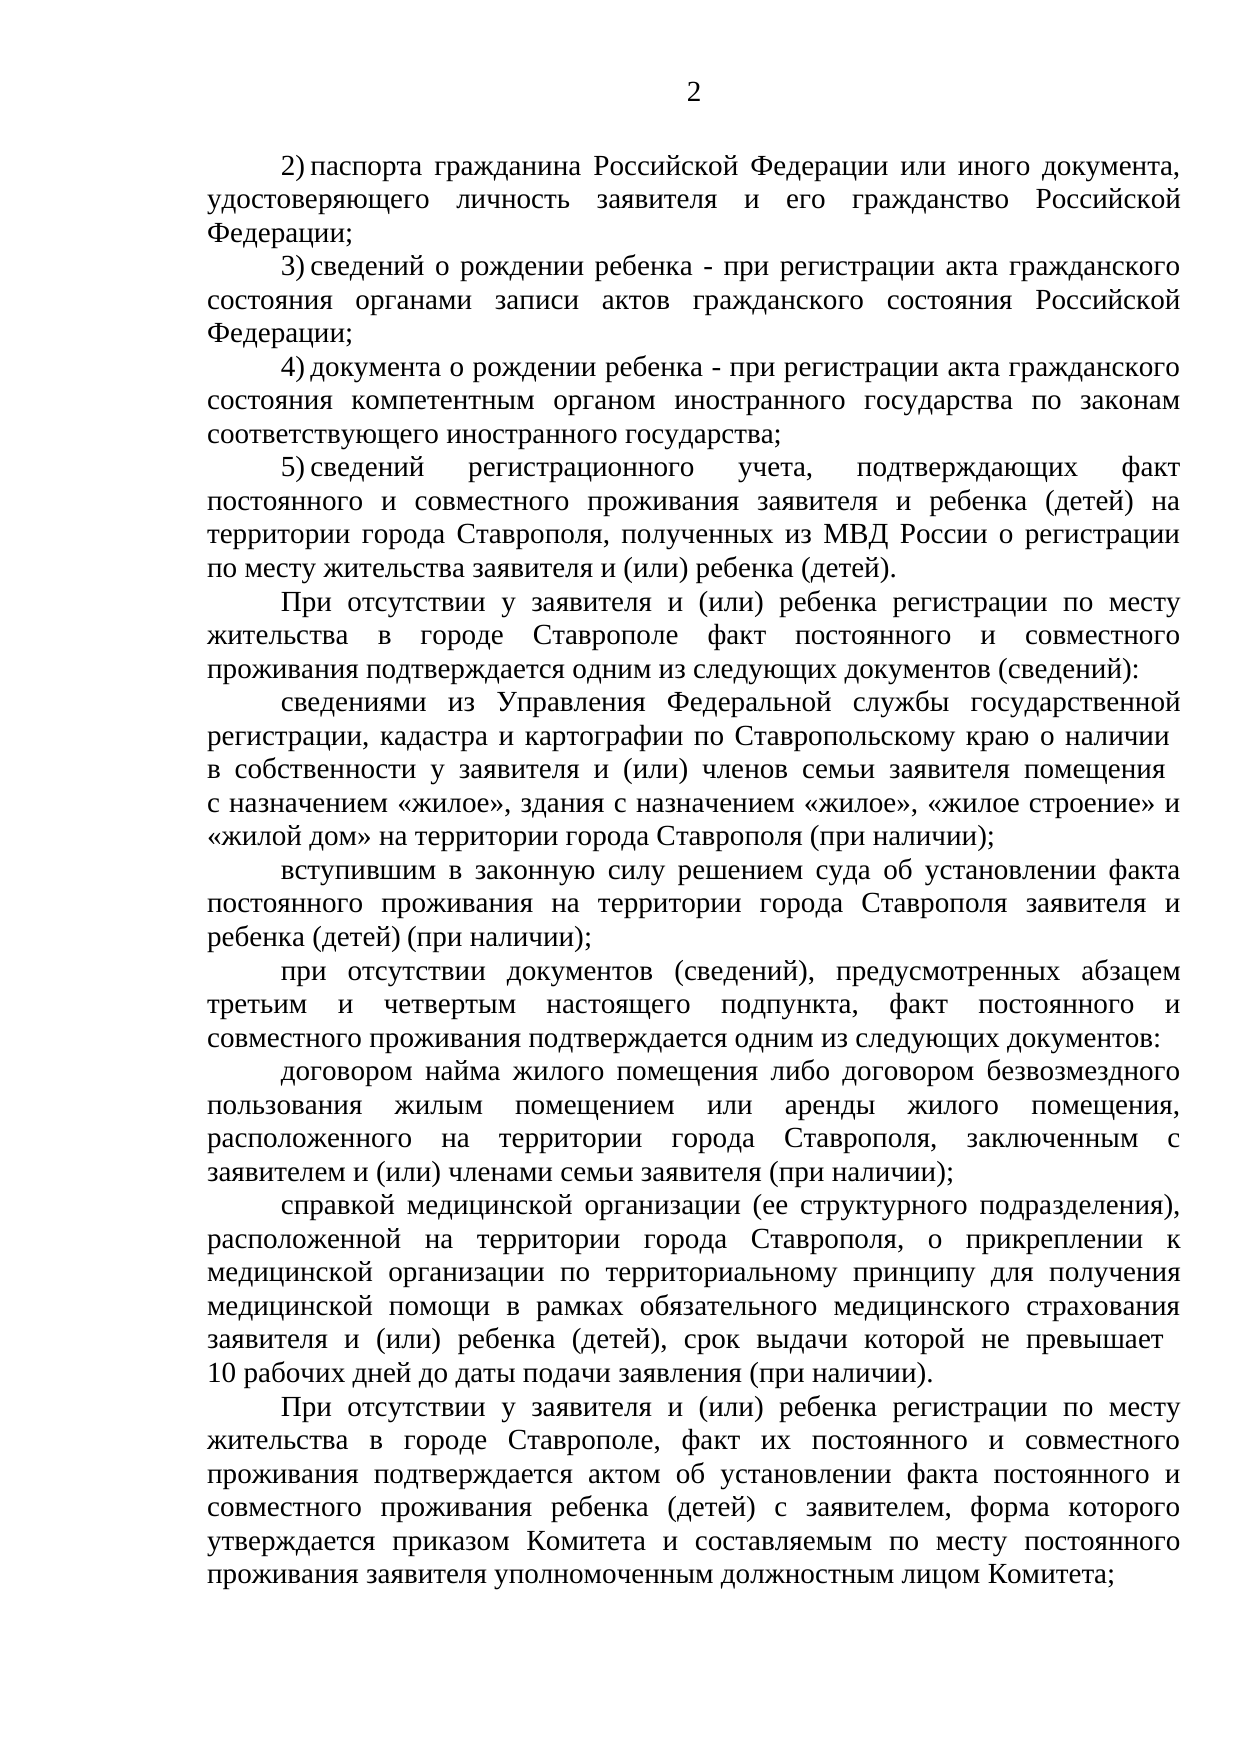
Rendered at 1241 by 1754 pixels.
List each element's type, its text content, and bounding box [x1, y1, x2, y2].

text справкой медицинской организации (ее структурного подразделения), расположенной на территории города Ставрополя, о прикреплении к медицинской организации по территориальному принципу для получения медицинской помощи в рамках обязательного медицинского страхования заявителя и (или) ребенка (детей), срок выдачи которой не превышает 10 рабочих дней до даты подачи заявления (при наличии). [207, 1187, 1181, 1389]
text договором найма жилого помещения либо договором безвозмездного пользования жилым помещением или аренды жилого помещения, расположенного на территории города Ставрополя, заключенным с заявителем и (или) членами семьи заявителя (при наличии); [207, 1053, 1181, 1187]
text сведениями из Управления Федеральной службы государственной регистрации, кадастра и картографии по Ставропольскому краю о наличии в собственности у заявителя и (или) членов семьи заявителя помещения с назначением «жилое», здания с назначением «жилое», «жилое строение» и «жилой дом» на территории города Ставрополя (при наличии); [207, 684, 1181, 852]
text 5) сведений регистрационного учета, подтверждающих факт постоянного и совместного проживания заявителя и ребенка (детей) на территории города Ставрополя, полученных из МВД России о регистрации по месту жительства заявителя и (или) ребенка (детей). [207, 449, 1181, 584]
text При отсутствии у заявителя и (или) ребенка регистрации по месту жительства в городе Ставрополе, факт их постоянного и совместного проживания подтверждается актом об установлении факта постоянного и совместного проживания ребенка (детей) с заявителем, форма которого утверждается приказом Комитета и составляемым по месту постоянного проживания заявителя уполномоченным должностным лицом Комитета; [207, 1389, 1181, 1590]
text вступившим в законную силу решением суда об установлении факта постоянного проживания на территории города Ставрополя заявителя и ребенка (детей) (при наличии); [207, 852, 1181, 953]
text 2) паспорта гражданина Российской Федерации или иного документа, удостоверяющего личность заявителя и его гражданство Российской Федерации; [207, 148, 1181, 248]
text 4) документа о рождении ребенка - при регистрации акта гражданского состояния компетентным органом иностранного государства по законам соответствующего иностранного государства; [207, 349, 1181, 449]
text при отсутствии документов (сведений), предусмотренных абзацем третьим и четвертым настоящего подпункта, факт постоянного и совместного проживания подтверждается одним из следующих документов: [207, 953, 1181, 1053]
text При отсутствии у заявителя и (или) ребенка регистрации по месту жительства в городе Ставрополе факт постоянного и совместного проживания подтверждается одним из следующих документов (сведений): [207, 584, 1181, 684]
text 3) сведений о рождении ребенка - при регистрации акта гражданского состояния органами записи актов гражданского состояния Российской Федерации; [207, 248, 1181, 349]
